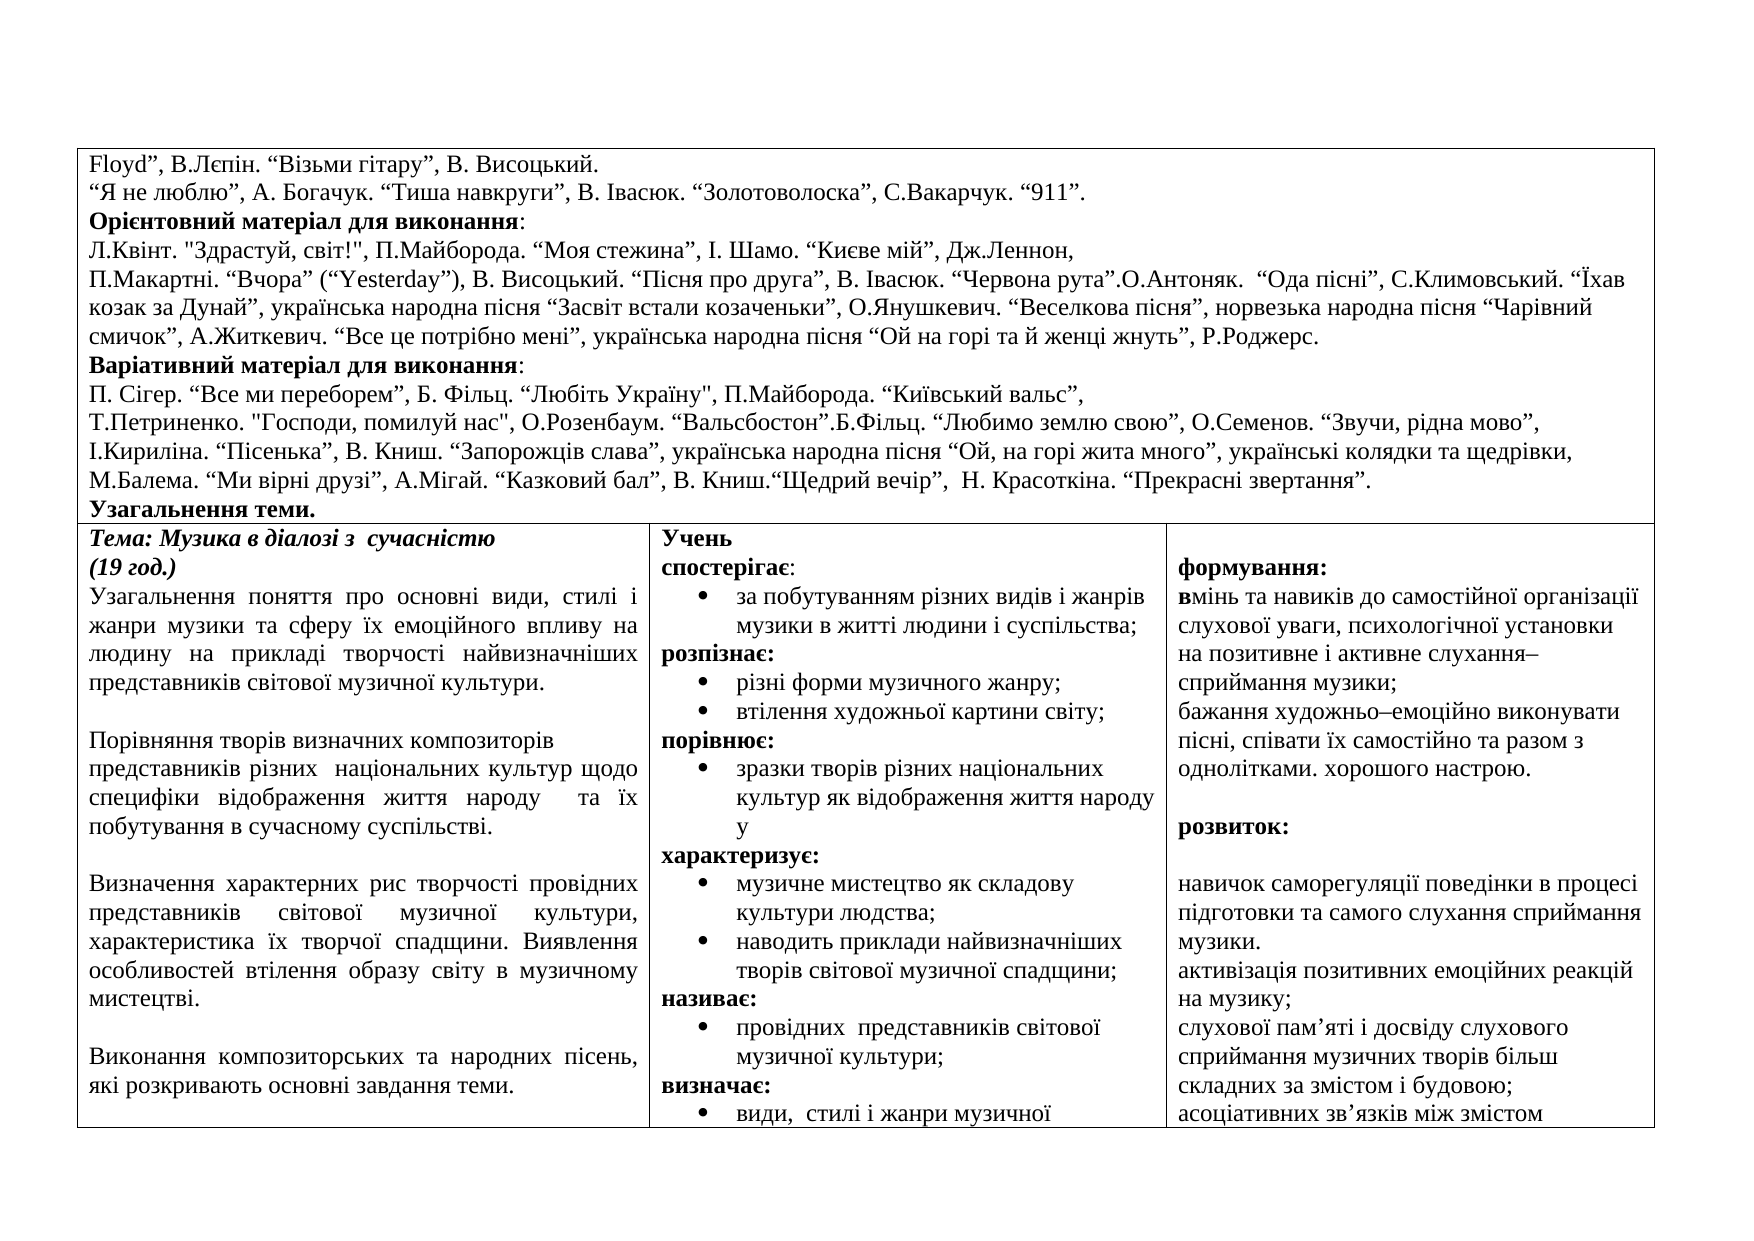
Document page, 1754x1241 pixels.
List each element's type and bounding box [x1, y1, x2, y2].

table_cell [1167, 524, 1654, 1127]
table_cell [78, 524, 649, 1127]
table_cell [650, 524, 1166, 1127]
table_cell [78, 149, 1654, 522]
